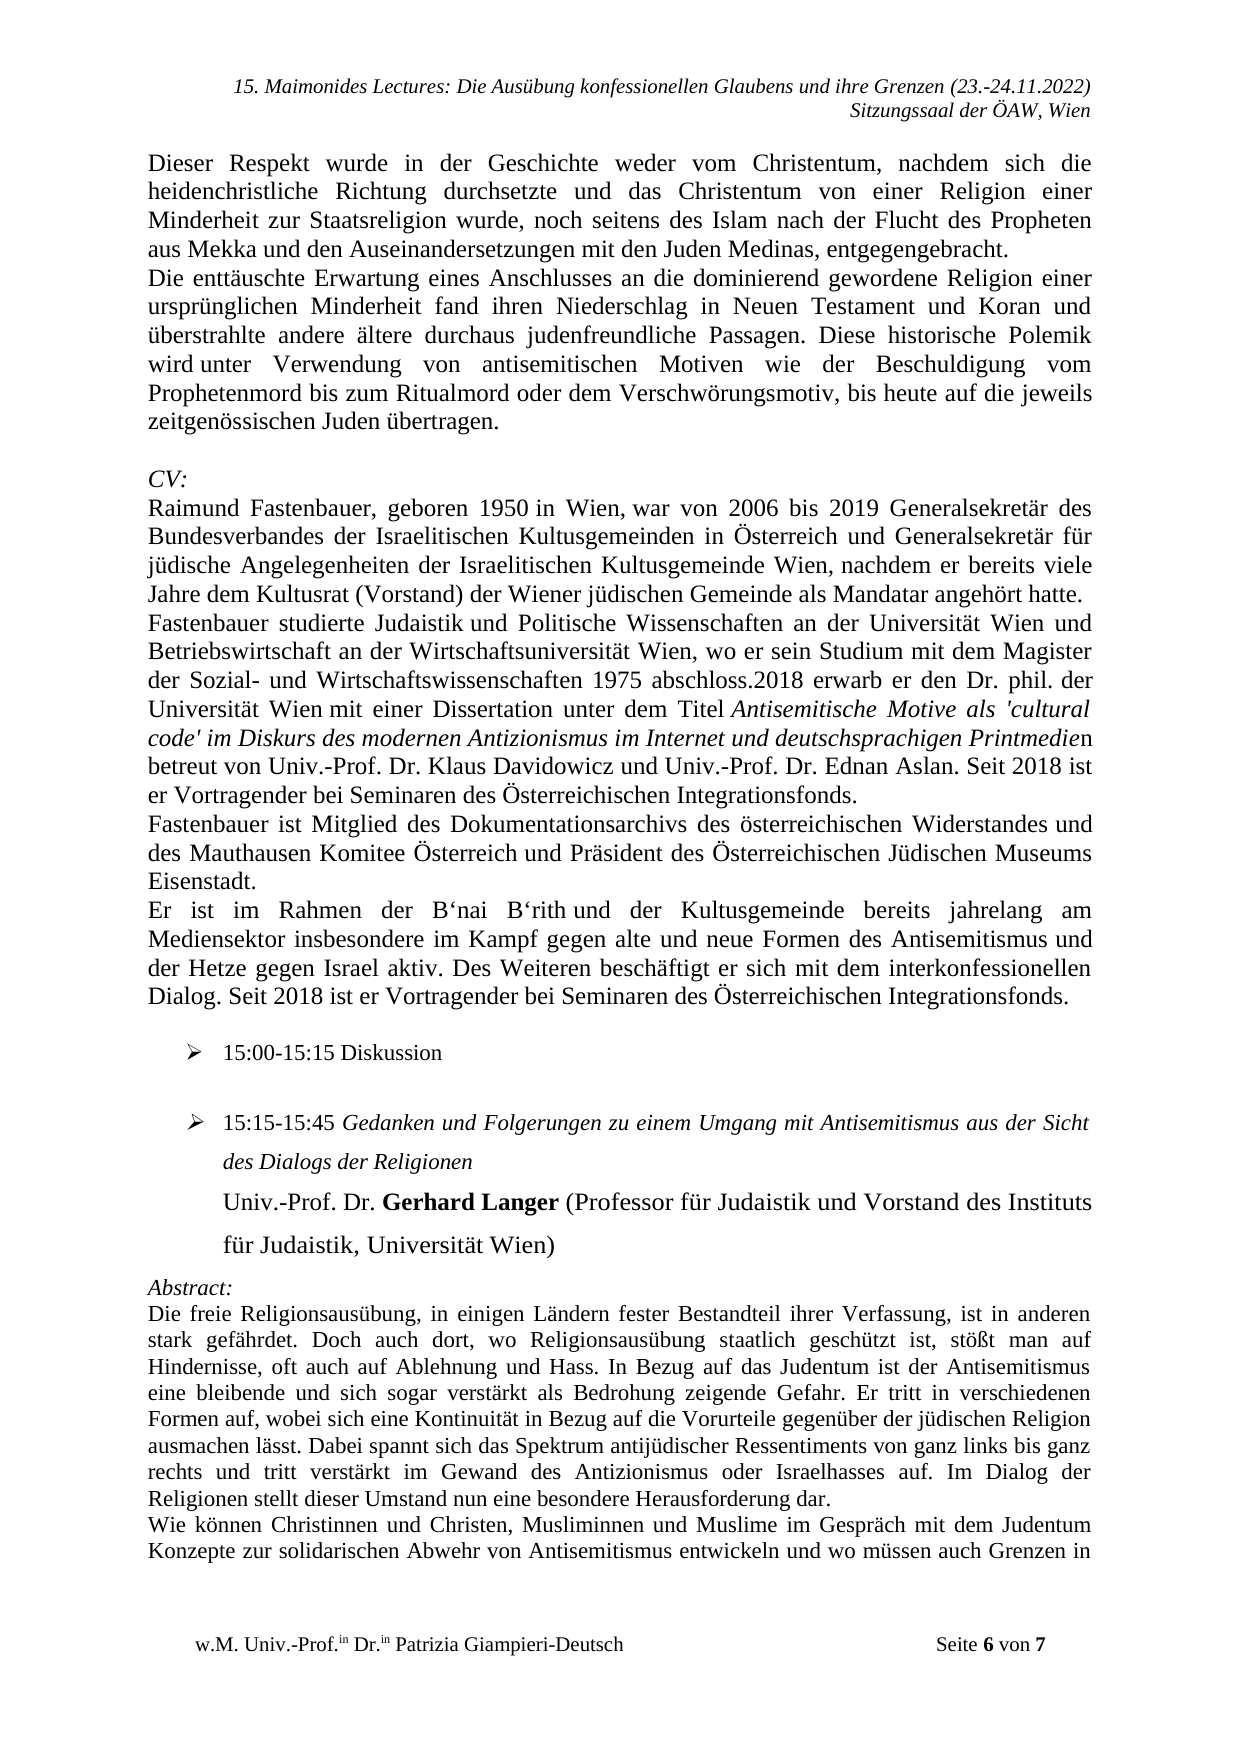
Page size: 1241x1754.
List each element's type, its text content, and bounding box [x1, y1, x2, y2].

text Fastenbauer ist Mitglied des Dokumentationsarchivs des österreichischen Widerstandes und des Mauthausen Komitee Österreich und Präsident des Österreichischen Jüdischen Museums Eisenstadt. [148, 809, 1093, 895]
text Die enttäuschte Erwartung eines Anschlusses an die dominierend gewordene Religion einer ursprünglichen Minderheit fand ihren Niederschlag in Neuen Testament und Koran und überstrahlte andere ältere durchaus judenfreundliche Passagen. Diese historische Polemik wird unter Verwendung von antisemitischen Motiven wie der Beschuldigung vom Prophetenmord bis zum Ritualmord oder dem Verschwörungsmotiv, bis heute auf die jeweils zeitgenössischen Juden übertragen. [148, 263, 1093, 435]
text Raimund Fastenbauer, geboren 1950 in Wien, war von 2006 bis 2019 Generalsekretär des Bundesverbandes der Israelitischen Kultusgemeinden in Österreich und Generalsekretär für jüdische Angelegenheiten der Israelitischen Kultusgemeinde Wien, nachdem er bereits viele Jahre dem Kultusrat (Vorstand) der Wiener jüdischen Gemeinde als Mandatar angehört hatte. [148, 493, 1093, 608]
text Univ.-Prof. Dr. Gerhard Langer (Professor für Judaistik und Vorstand des Instituts für Judaistik, Universität Wien) [223, 1187, 1093, 1259]
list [148, 1511, 1093, 1564]
list 15:15-15:45 Gedanken und Folgerungen zu einem Umgang mit Antisemitismus aus der Sicht des Dialogs der Religionen [185, 1108, 1093, 1174]
list Die freie Religionsausübung, in einigen Ländern fester Bestandteil ihrer Verfassung, ist in anderen stark gefährdet. Doch auch dort, wo Religionsausübung staatlich geschützt ist, stößt man auf Hindernisse, oft auch auf Ablehnung und Hass. In Bezug auf das Judentum ist der Antisemitismus eine bleibende und sich sogar verstärkt als Bedrohung zeigende Gefahr. Er tritt in verschiedenen Formen auf, wobei sich eine Kontinuität in Bezug auf die Vorurteile gegenüber der jüdischen Religion ausmachen lässt. Dabei spannt sich das Spektrum antijüdischer Ressentiments von ganz links bis ganz rechts und tritt verstärkt im Gewand des Antizionismus oder Israelhasses auf. Im Dialog der Religionen stellt dieser Umstand nun eine besondere Herausforderung dar. [148, 1300, 1093, 1511]
list Abstract: [148, 1274, 1093, 1300]
text Er ist im Rahmen der B‘nai B‘rith und der Kultusgemeinde bereits jahrelang am Mediensektor insbesondere im Kampf gegen alte und neue Formen des Antisemitismus und der Hetze gegen Israel aktiv. Des Weiteren beschäftigt er sich mit dem interkonfessionellen Dialog. Seit 2018 ist er Vortragender bei Seminaren des Österreichischen Integrationsfonds. [148, 895, 1093, 1010]
text Fastenbauer studierte Judaistik und Politische Wissenschaften an der Universität Wien und Betriebswirtschaft an der Wirtschaftsuniversität Wien, wo er sein Studium mit dem Magister der Sozial- und Wirtschaftswissenschaften 1975 abschloss.2018 erwarb er den Dr. phil. der Universität Wien mit einer Dissertation unter dem Titel Antisemitische Motive als 'cultural code' im Diskurs des modernen Antizionismus im Internet und deutschsprachigen Printmedien betreut von Univ.-Prof. Dr. Klaus Davidowicz und Univ.-Prof. Dr. Ednan Aslan. Seit 2018 ist er Vortragender bei Seminaren des Österreichischen Integrationsfonds. [148, 608, 1093, 809]
list 15:00-15:15 Diskussion [185, 1039, 1093, 1065]
text CV: [148, 464, 1093, 493]
text Dieser Respekt wurde in der Geschichte weder vom Christentum, nachdem sich die heidenchristliche Richtung durchsetzte und das Christentum von einer Religion einer Minderheit zur Staatsreligion wurde, noch seitens des Islam nach der Flucht des Propheten aus Mekka und den Auseinandersetzungen mit den Juden Medinas, entgegengebracht. [148, 148, 1093, 263]
